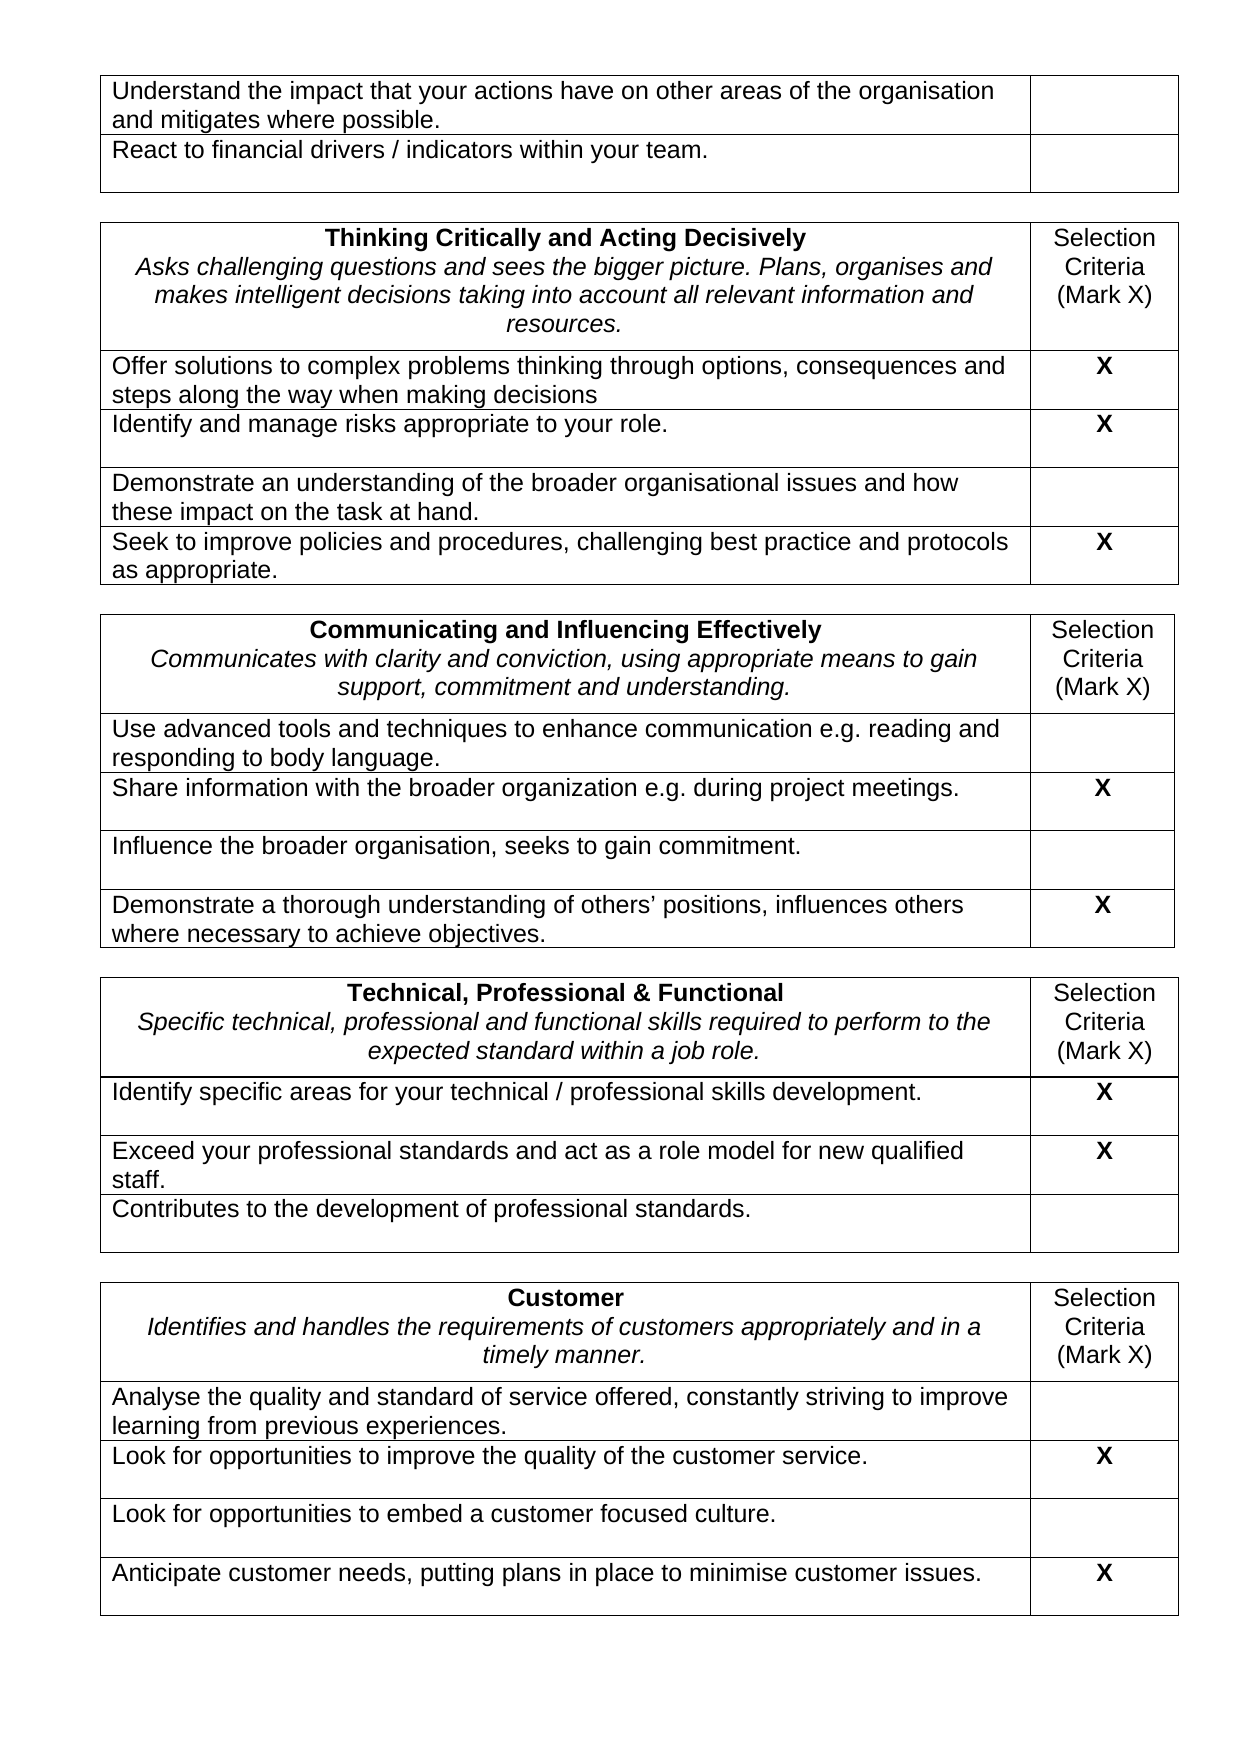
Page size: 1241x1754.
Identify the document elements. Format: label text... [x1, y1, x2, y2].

table_cell Understand the impact that your actions have on other areas of the organisation and mitigates where possible. [101, 76, 1030, 133]
table_cell X [1031, 1558, 1178, 1615]
table_cell Anticipate customer needs, putting plans in place to minimise customer issues. [101, 1558, 1030, 1615]
table_cell [1031, 714, 1174, 772]
table_cell Use advanced tools and techniques to enhance communication e.g. reading and responding to body language. [101, 714, 1030, 772]
table_cell X [1031, 1441, 1178, 1498]
table_cell X [1031, 351, 1178, 408]
table_cell Look for opportunities to embed a customer focused culture. [101, 1499, 1030, 1557]
table_cell Analyse the quality and standard of service offered, constantly striving to improve learning from previous experiences. [101, 1382, 1030, 1439]
table_cell X [1031, 410, 1178, 467]
table_cell X [1031, 890, 1174, 947]
table_header Selection Criteria (Mark X) [1031, 978, 1178, 1076]
table_cell [1031, 1195, 1178, 1252]
table_cell Influence the broader organisation, seeks to gain commitment. [101, 831, 1030, 889]
table_header Selection Criteria (Mark X) [1031, 223, 1178, 350]
table_cell Exceed your professional standards and act as a role model for new qualified staff. [101, 1136, 1030, 1193]
table_cell Share information with the broader organization e.g. during project meetings. [101, 773, 1030, 830]
table_cell Identify specific areas for your technical / professional skills development. [101, 1078, 1030, 1135]
table_cell Contributes to the development of professional standards. [101, 1195, 1030, 1252]
table_cell X [1031, 1136, 1178, 1193]
table_header Thinking Critically and Acting Decisively Asks challenging questions and sees the bigger picture. Plans, organises and makes intelligent decisions taking into account all relevant information and resources. [101, 223, 1030, 350]
table_cell [1031, 1382, 1178, 1439]
table_cell [1031, 76, 1178, 133]
table_cell [1031, 135, 1178, 192]
table_cell Offer solutions to complex problems thinking through options, consequences and steps along the way when making decisions [101, 351, 1030, 408]
table_cell Seek to improve policies and procedures, challenging best practice and protocols as appropriate. [101, 527, 1030, 584]
table_header Selection Criteria (Mark X) [1031, 615, 1174, 713]
table_cell Demonstrate a thorough understanding of others’ positions, influences others where necessary to achieve objectives. [101, 890, 1030, 947]
table_header Technical, Professional & Functional Specific technical, professional and functional skills required to perform to the expected standard within a job role. [101, 978, 1030, 1076]
table_cell X [1031, 1078, 1178, 1135]
table_cell X [1031, 773, 1174, 830]
table_cell Demonstrate an understanding of the broader organisational issues and how these impact on the task at hand. [101, 468, 1030, 526]
table_cell Look for opportunities to improve the quality of the customer service. [101, 1441, 1030, 1498]
table_header Communicating and Influencing Effectively Communicates with clarity and conviction, using appropriate means to gain support, commitment and understanding. [101, 615, 1030, 713]
table_cell Identify and manage risks appropriate to your role. [101, 410, 1030, 467]
table_cell React to financial drivers / indicators within your team. [101, 135, 1030, 192]
table_cell [1031, 1499, 1178, 1557]
table_header Customer Identifies and handles the requirements of customers appropriately and in a timely manner. [101, 1283, 1030, 1381]
table_cell X [1031, 527, 1178, 584]
table_cell [1031, 831, 1174, 889]
table_cell [1031, 468, 1178, 526]
table_header Selection Criteria (Mark X) [1031, 1283, 1178, 1381]
